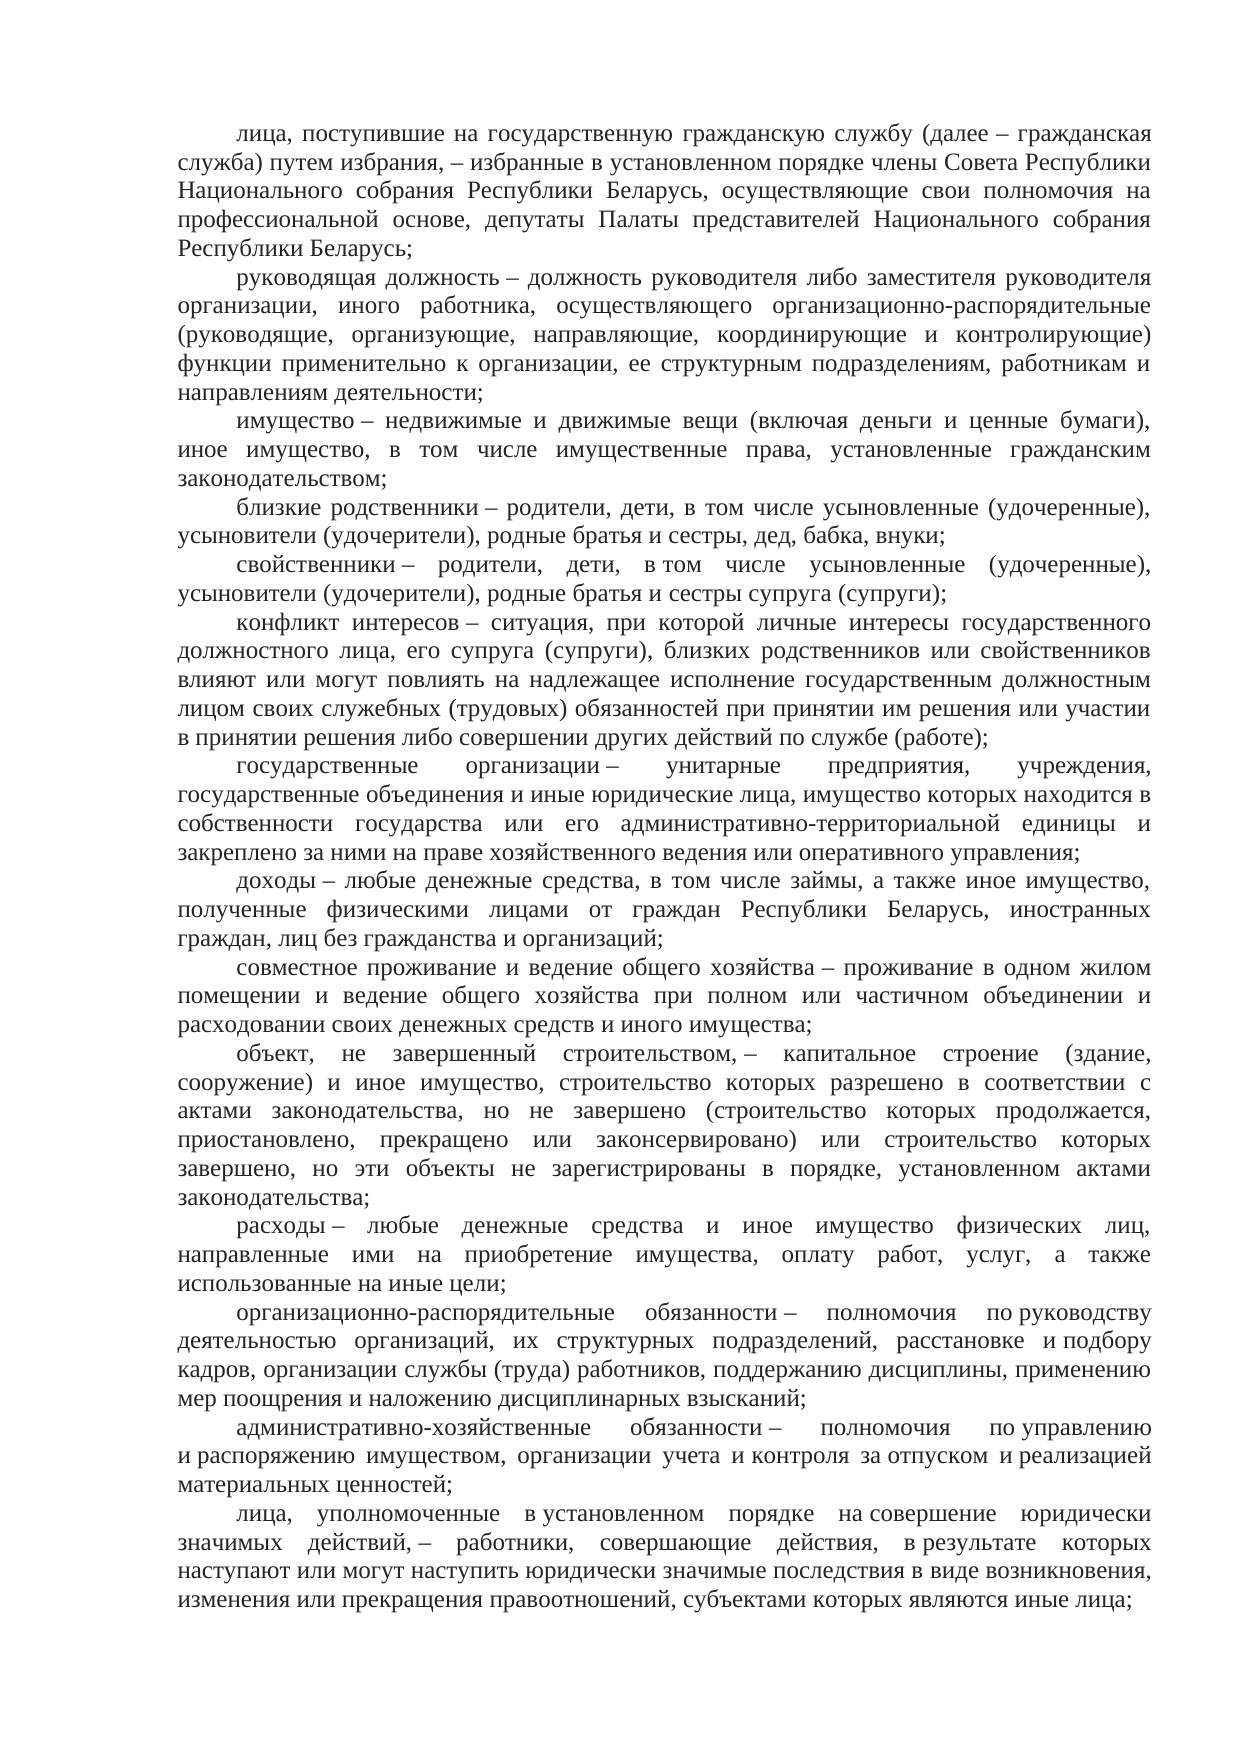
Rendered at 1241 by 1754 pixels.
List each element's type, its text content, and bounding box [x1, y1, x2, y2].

text доходы – любые денежные средства, в том числе займы, а также иное имущество, полученные физическими лицами от граждан Республики Беларусь, иностранных граждан, лиц без гражданства и организаций; [177, 866, 1152, 952]
text объект, не завершенный строительством, – капитальное строение (здание, сооружение) и иное имущество, строительство которых разрешено в соответствии с актами законодательства, но не завершено (строительство которых продолжается, приостановлено, прекращено или законсервировано) или строительство которых завершено, но эти объекты не зарегистрированы в порядке, установленном актами законодательства; [177, 1038, 1152, 1211]
text совместное проживание и ведение общего хозяйства – проживание в одном жилом помещении и ведение общего хозяйства при полном или частичном объединении и расходовании своих денежных средств и иного имущества; [177, 952, 1152, 1038]
text руководящая должность – должность руководителя либо заместителя руководителя организации, иного работника, осуществляющего организационно-распорядительные (руководящие, организующие, направляющие, координирующие и контролирующие) функции применительно к организации, ее структурным подразделениям, работникам и направлениям деятельности; [177, 262, 1152, 406]
text лица, поступившие на государственную гражданскую службу (далее – гражданская служба) путем избрания, – избранные в установленном порядке члены Совета Республики Национального собрания Республики Беларусь, осуществляющие свои полномочия на профессиональной основе, депутаты Палаты представителей Национального собрания Республики Беларусь; [177, 118, 1152, 262]
text административно-хозяйственные обязанности – полномочия по управлению и распоряжению имуществом, организации учета и контроля за отпуском и реализацией материальных ценностей; [177, 1412, 1152, 1498]
text имущество – недвижимые и движимые вещи (включая деньги и ценные бумаги), иное имущество, в том числе имущественные права, установленные гражданским законодательством; [177, 406, 1152, 492]
text близкие родственники – родители, дети, в том числе усыновленные (удочеренные), усыновители (удочерители), родные братья и сестры, дед, бабка, внуки; [177, 492, 1152, 549]
text лица, уполномоченные в установленном порядке на совершение юридически значимых действий, – работники, совершающие действия, в результате которых наступают или могут наступить юридически значимые последствия в виде возникновения, изменения или прекращения правоотношений, субъектами которых являются иные лица; [177, 1498, 1152, 1613]
text организационно-распорядительные обязанности – полномочия по руководству деятельностью организаций, их структурных подразделений, расстановке и подбору кадров, организации службы (труда) работников, поддержанию дисциплины, применению мер поощрения и наложению дисциплинарных взысканий; [177, 1297, 1152, 1412]
text расходы – любые денежные средства и иное имущество физических лиц, направленные ими на приобретение имущества, оплату работ, услуг, а также использованные на иные цели; [177, 1211, 1152, 1297]
text конфликт интересов – ситуация, при которой личные интересы государственного должностного лица, его супруга (супруги), близких родственников или свойственников влияют или могут повлиять на надлежащее исполнение государственным должностным лицом своих служебных (трудовых) обязанностей при принятии им решения или участии в принятии решения либо совершении других действий по службе (работе); [177, 607, 1152, 751]
text свойственники – родители, дети, в том числе усыновленные (удочеренные), усыновители (удочерители), родные братья и сестры супруга (супруги); [177, 549, 1152, 607]
text государственные организации – унитарные предприятия, учреждения, государственные объединения и иные юридические лица, имущество которых находится в собственности государства или его административно-территориальной единицы и закреплено за ними на праве хозяйственного ведения или оперативного управления; [177, 751, 1152, 866]
